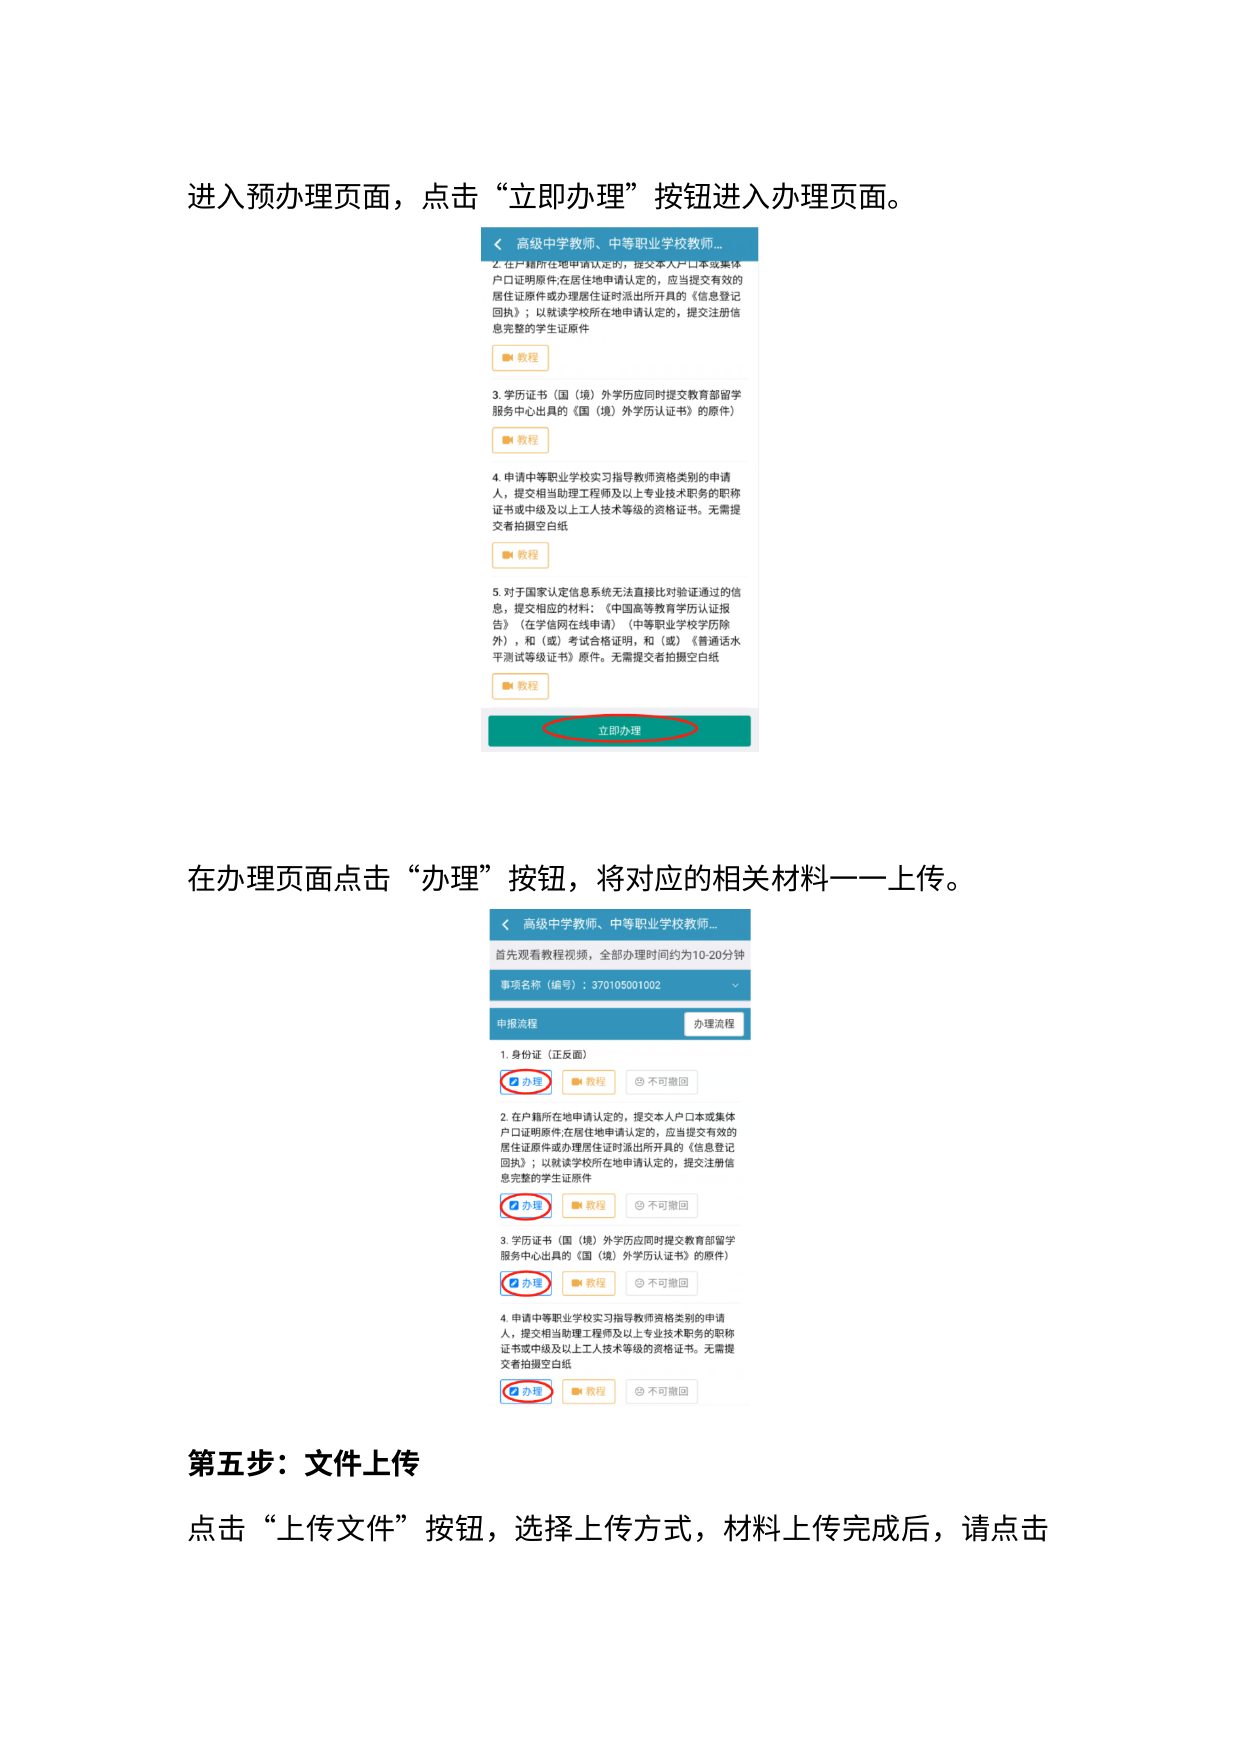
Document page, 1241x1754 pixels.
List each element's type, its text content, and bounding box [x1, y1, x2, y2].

picture [489, 909, 751, 1406]
text 进入预办理页面，点击“立即办理”按钮进入办理页面。 [187, 162, 1053, 227]
text 在办理页面点击“办理”按钮，将对应的相关材料一一上传。 [187, 844, 1053, 909]
text 第五步：文件上传 [187, 1429, 1053, 1494]
picture [481, 227, 760, 752]
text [187, 1494, 1053, 1559]
